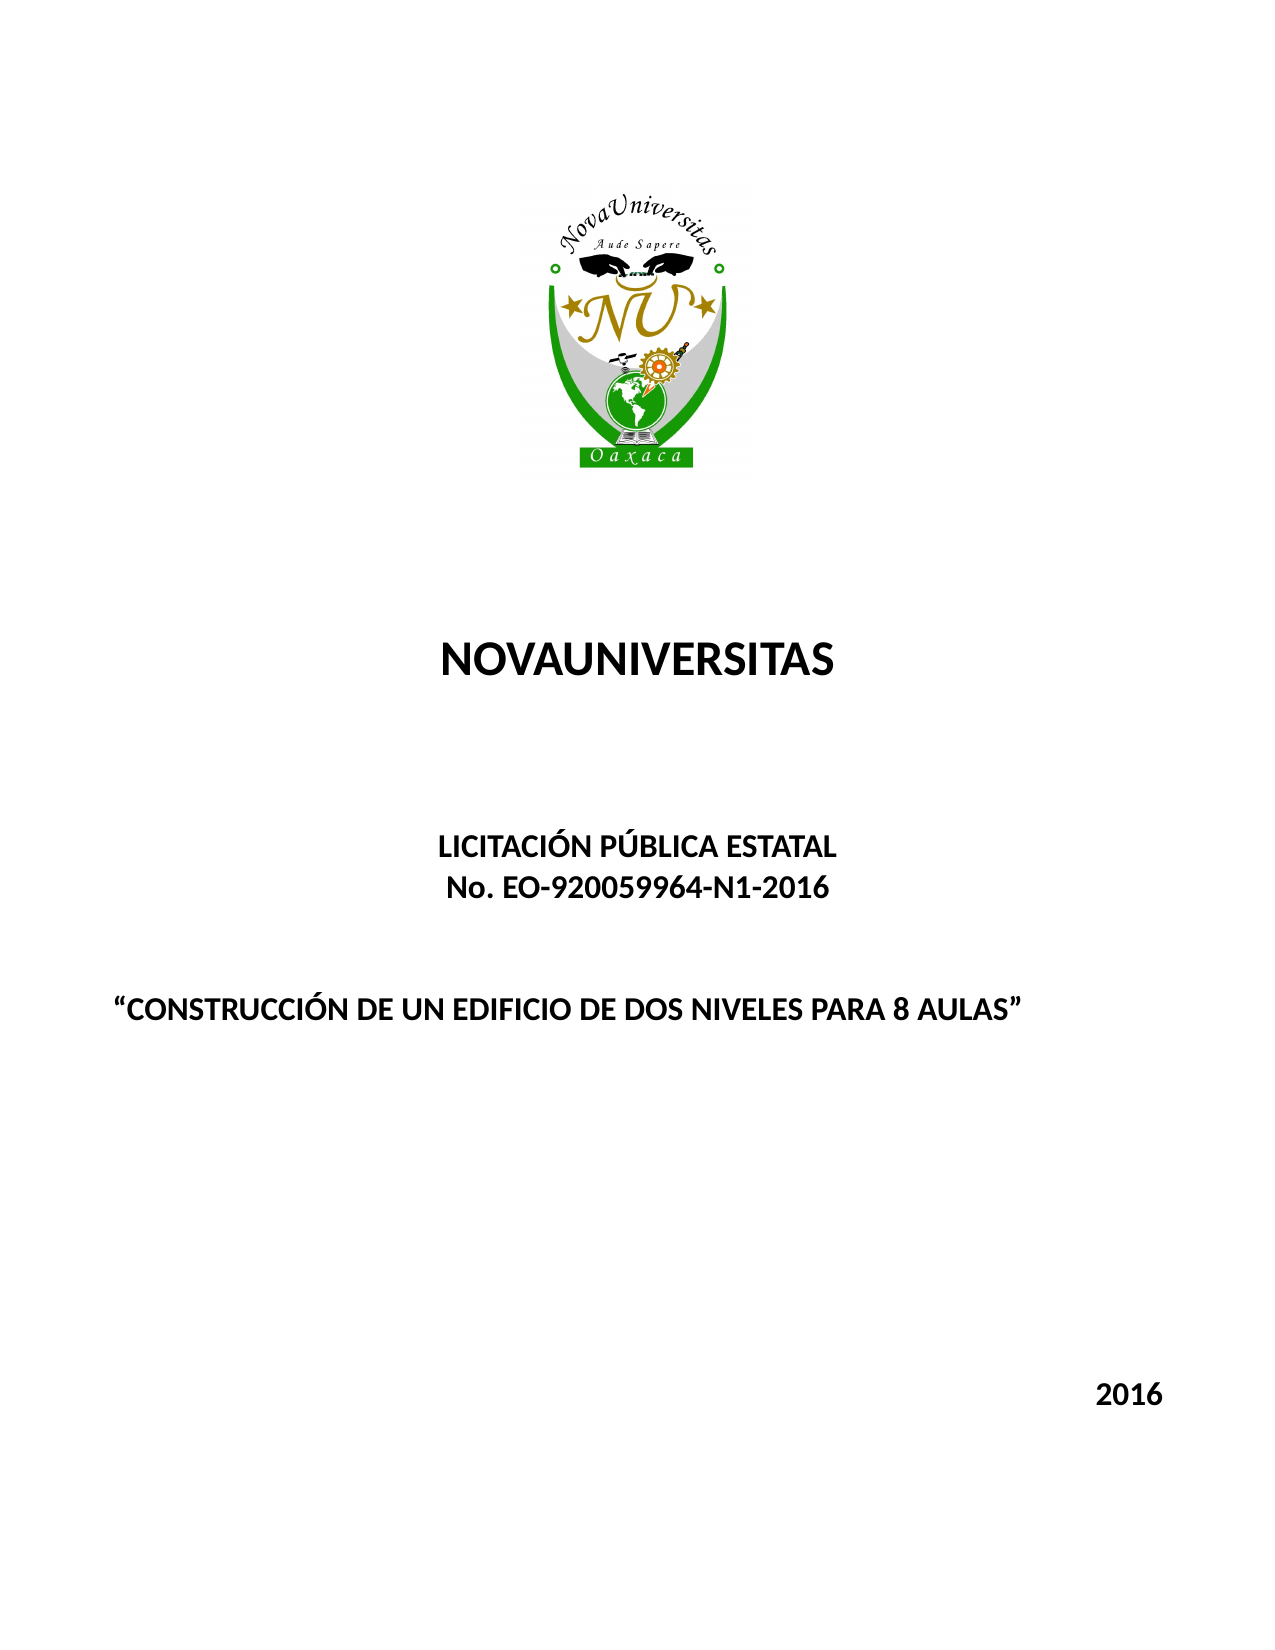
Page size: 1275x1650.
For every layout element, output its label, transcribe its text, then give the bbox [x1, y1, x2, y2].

text NOVAUNIVERSITAS [112, 627, 1163, 688]
text LICITACIÓN PÚBLICA ESTATAL [112, 825, 1163, 866]
text 2016 [112, 1373, 1163, 1414]
text No. EO-920059964-N1-2016 [112, 866, 1163, 907]
text “CONSTRUCCIÓN DE UN EDIFICIO DE DOS NIVELES PARA 8 AULAS” [112, 988, 1163, 1029]
